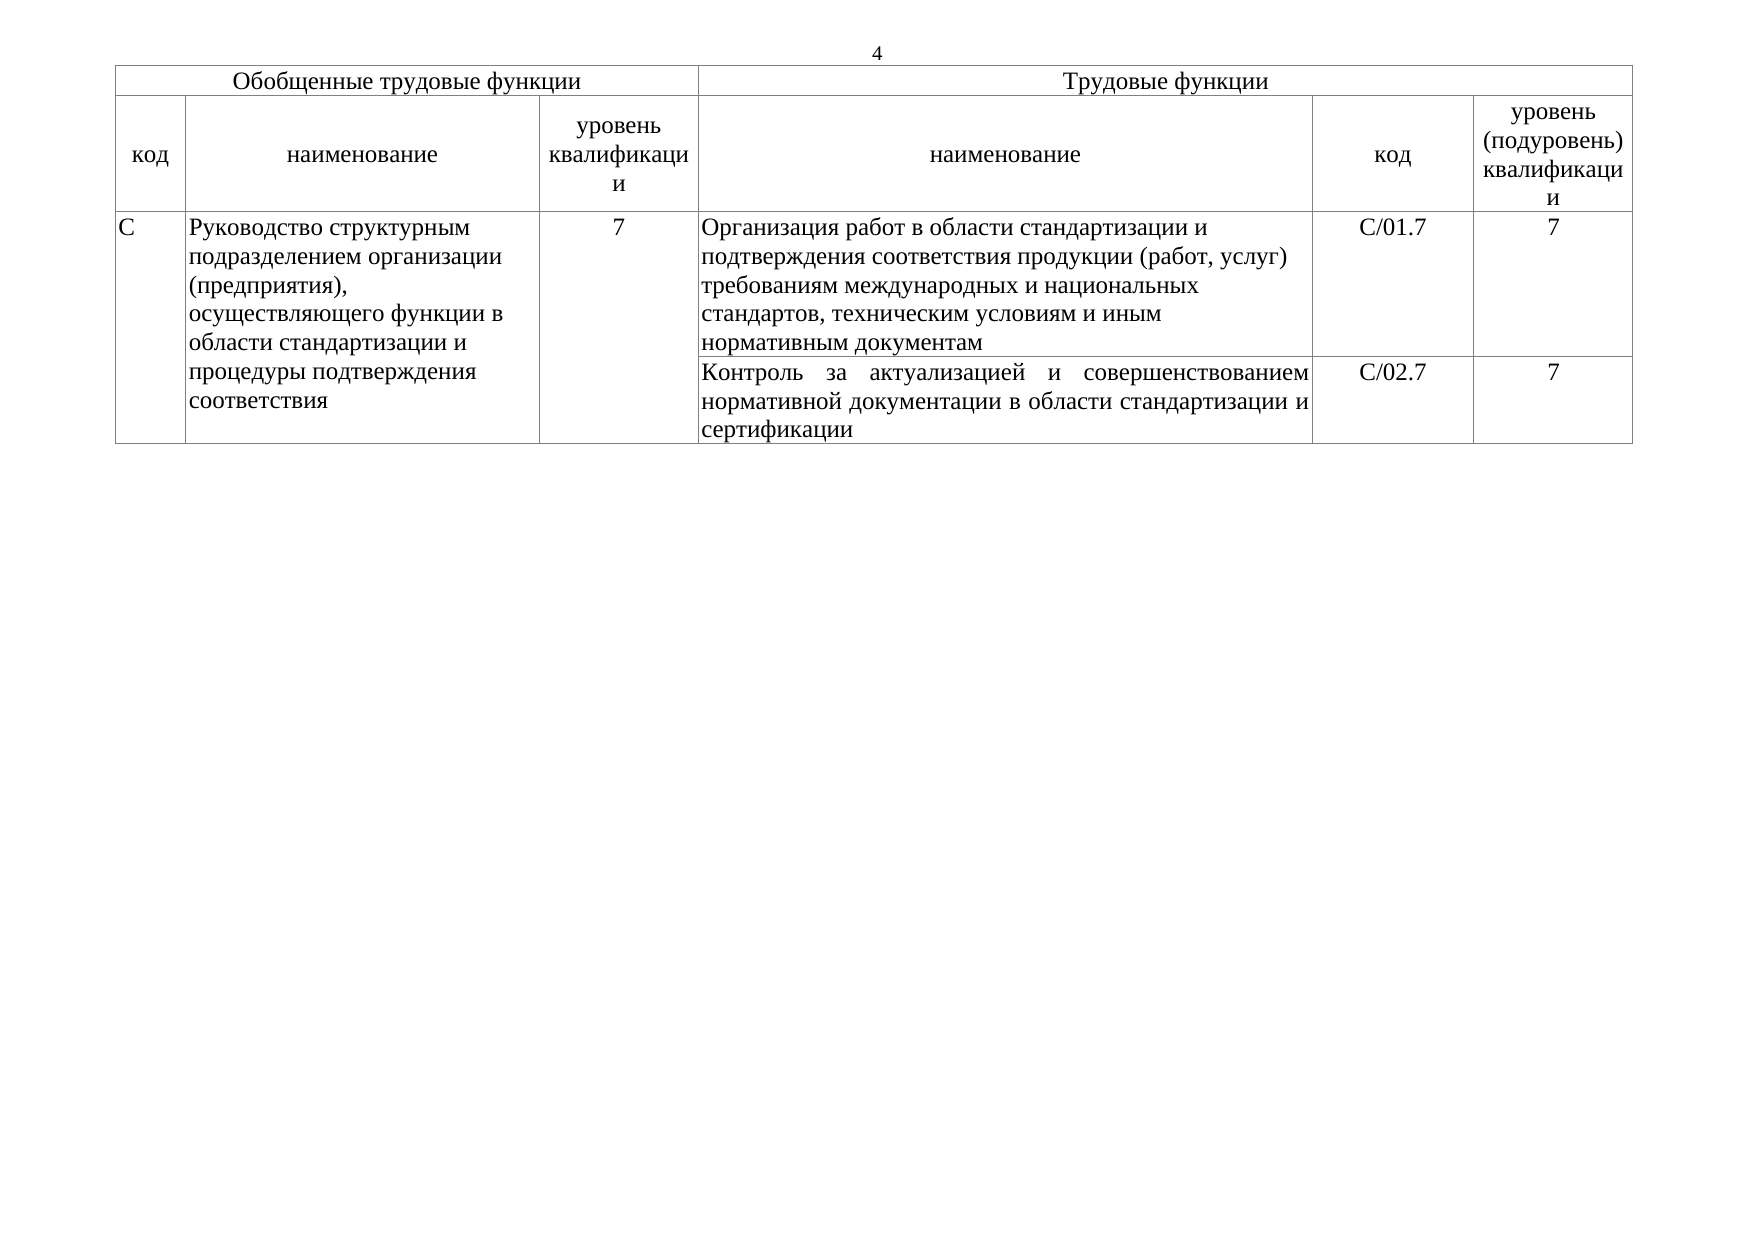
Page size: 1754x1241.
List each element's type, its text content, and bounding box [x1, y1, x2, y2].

table_cell код [1313, 96, 1473, 211]
table_header Обобщенные трудовые функции [116, 66, 698, 95]
table_cell наименование [186, 96, 539, 211]
table_cell код [116, 96, 185, 211]
table_cell 7 [1474, 212, 1632, 356]
table_cell 7 [540, 212, 698, 443]
table_cell наименование [699, 96, 1312, 211]
table_header Трудовые функции [699, 66, 1632, 95]
table_cell уровень (подуровень) квалификации [1474, 96, 1632, 211]
table_cell C/01.7 [1313, 212, 1473, 356]
table_cell C [116, 212, 185, 443]
table_cell Контроль за актуализацией и совершенствованием нормативной документации в области стандартизации и сертификации [699, 357, 1312, 443]
table_cell Руководство структурным подразделением организации (предприятия), осуществляющего функции в области стандартизации и процедуры подтверждения соответствия [186, 212, 539, 443]
table_cell C/02.7 [1313, 357, 1473, 443]
table_cell 7 [1474, 357, 1632, 443]
table_cell уровень квалификации [540, 96, 698, 211]
table_cell Организация работ в области стандартизации и подтверждения соответствия продукции (работ, услуг) требованиям международных и национальных стандартов, техническим условиям и иным нормативным документам [699, 212, 1312, 356]
